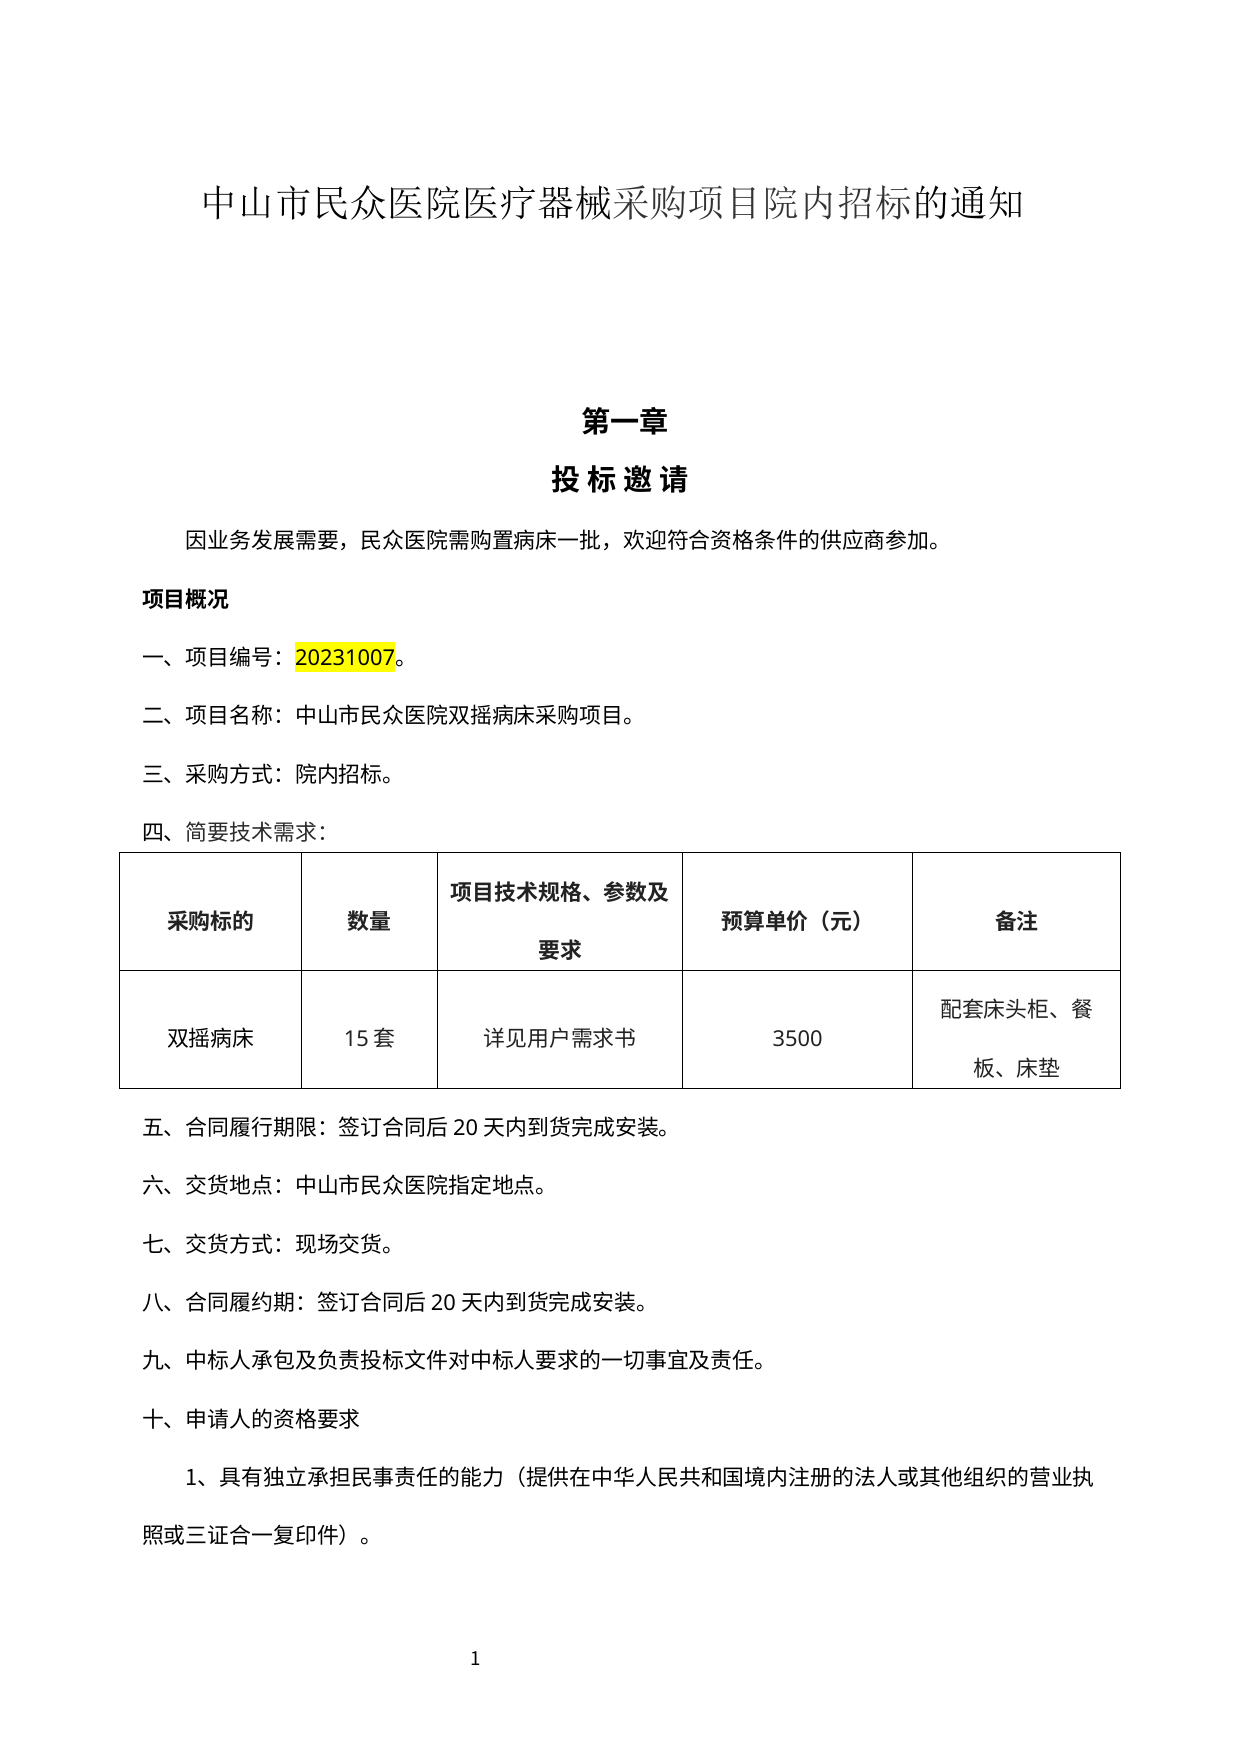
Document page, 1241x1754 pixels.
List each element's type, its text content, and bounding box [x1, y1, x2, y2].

table_cell 详见用户需求书 [438, 971, 682, 1088]
text 项目概况 [142, 561, 1098, 619]
text 七、交货方式：现场交货。 [142, 1205, 1098, 1264]
table_header 备注 [913, 853, 1120, 970]
text 一、项目编号：20231007。 [142, 619, 1098, 677]
subtitle 中山市民众医院医疗器械采购项目院内招标的通知 [912, 179, 1082, 222]
table_header 数量 [302, 853, 437, 970]
text 九、中标人承包及负责投标文件对中标人要求的一切事宜及责任。 [142, 1322, 1098, 1380]
text 二、项目名称：中山市民众医院双摇病床采购项目。 [142, 677, 1098, 736]
table_cell 3500 [683, 971, 912, 1088]
table_cell 双摇病床 [120, 971, 301, 1088]
text 1、具有独立承担民事责任的能力（提供在中华人民共和国境内注册的法人或其他组织的营业执照或三证合一复印件）。 [142, 1439, 1098, 1555]
table_cell 配套床头柜、餐板、床垫 [913, 971, 1120, 1088]
table_header 项目技术规格、参数及要求 [582, 853, 682, 970]
list 合同履行期限：签订合同后 20 天内到货完成安装。 [142, 1089, 1098, 1147]
text 第一章 [142, 386, 1098, 444]
text 八、合同履约期：签订合同后20 天内到货完成安装。 [142, 1264, 1098, 1322]
table_header 项目技术规格、参数及要求 [438, 853, 538, 970]
text 投 标 邀 请 [142, 444, 1098, 502]
text 十、申请人的资格要求 [142, 1380, 1098, 1439]
table_cell 15套 [302, 971, 437, 1088]
text 因业务发展需要，民众医院需购置病床一批，欢迎符合资格条件的供应商参加。 [142, 502, 1098, 561]
subtitle 中山市民众医院医疗器械采购项目院内招标的通知 [142, 179, 612, 222]
text 四、简要技术需求： [142, 794, 1098, 852]
table_header 预算单价（元） [683, 853, 912, 970]
text 六、交货地点：中山市民众医院指定地点。 [142, 1147, 1098, 1205]
table_header 采购标的 [120, 853, 301, 970]
text 三、采购方式：院内招标。 [142, 736, 1098, 794]
